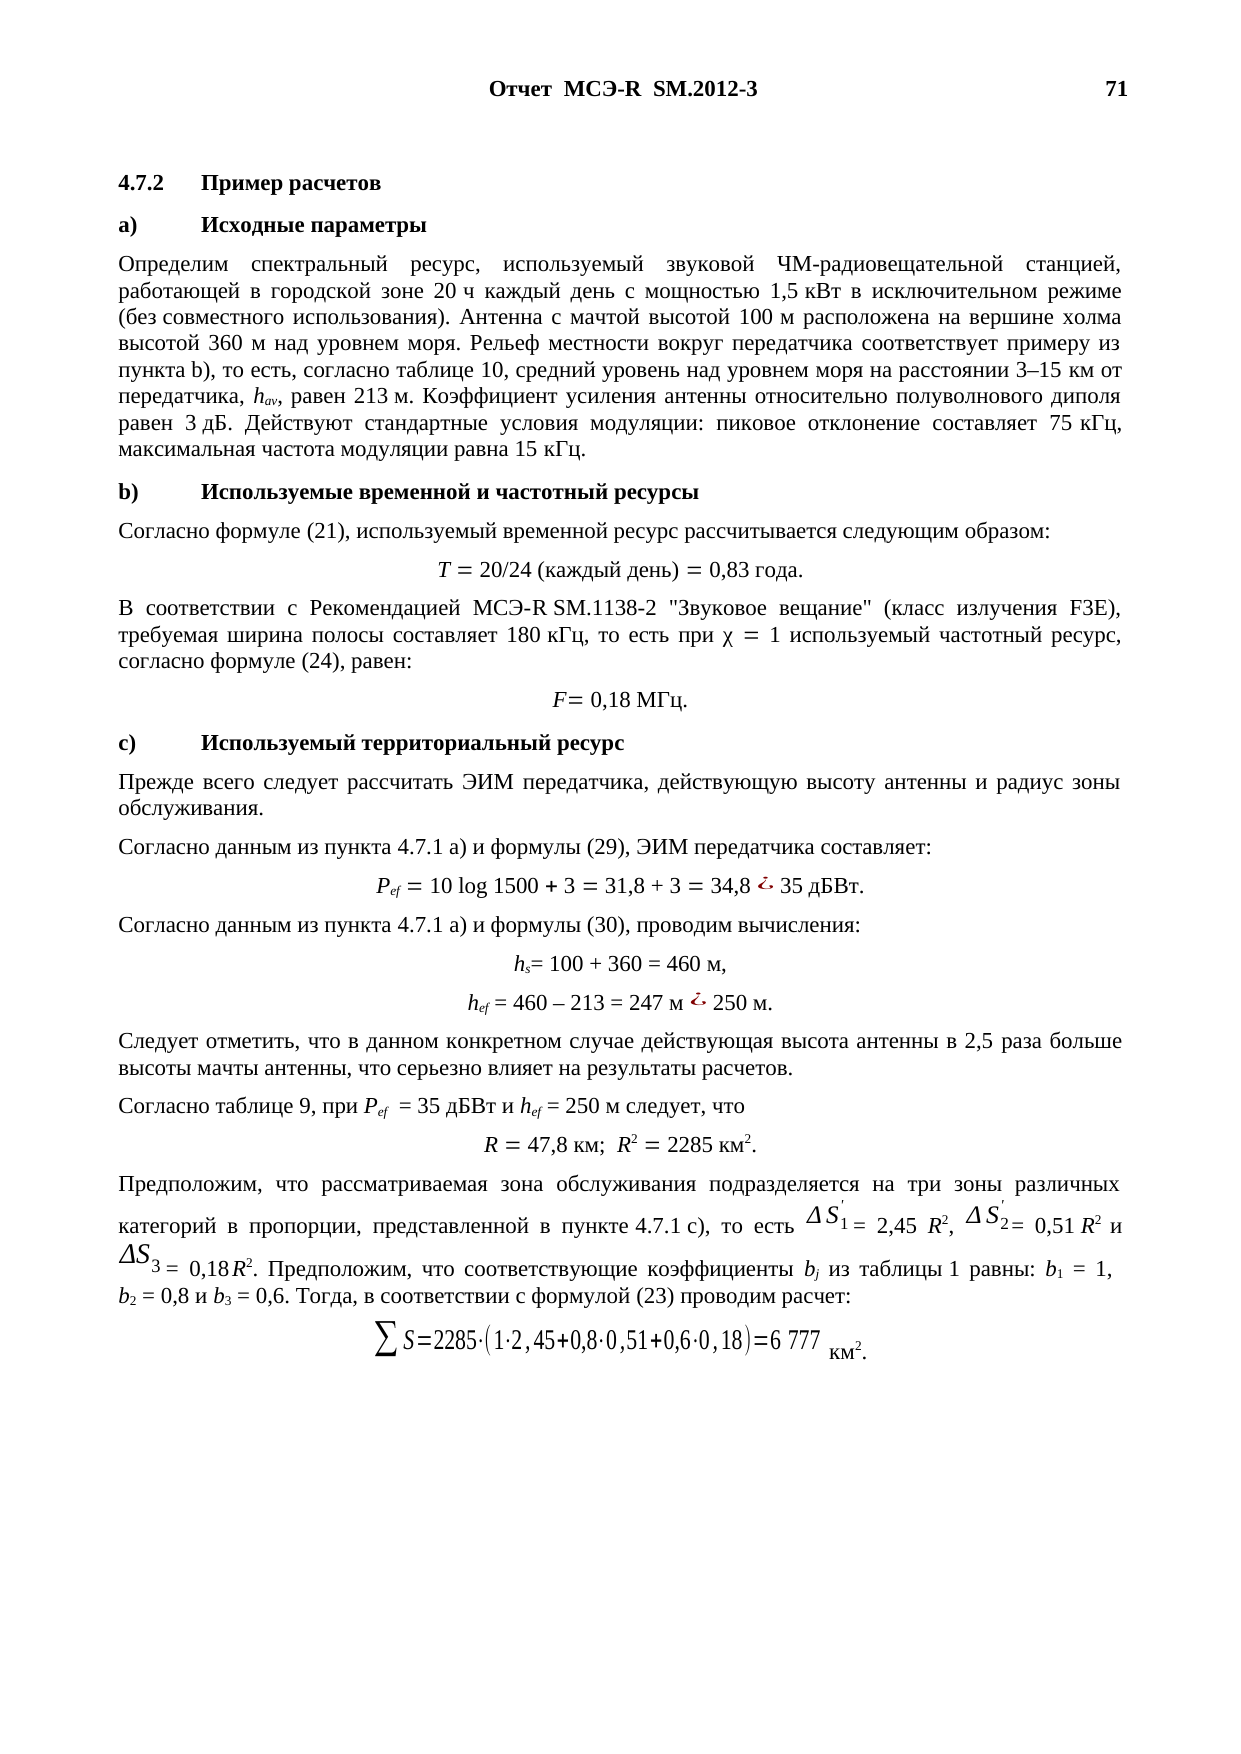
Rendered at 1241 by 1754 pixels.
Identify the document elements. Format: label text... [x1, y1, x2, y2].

text Прежде всего следует рассчитать ЭИМ передатчика, действующую высоту антенны и радиус зоны обслуживания. [118, 768, 1122, 821]
text Pef  10 log 1500  3  31,8 + 3  34,8 35 дБВт. [118, 872, 1122, 898]
text Согласно формуле (21), используемый временной ресурс рассчитывается следующим образом: [118, 517, 1122, 543]
subtitle b) Используемые временной и частотный ресурсы [118, 478, 1122, 504]
text Согласно данным из пункта 4.7.1 a) и формулы (29), ЭИМ передатчика составляет: [118, 833, 1122, 859]
text hef = 460 – 213 = 247 м 250 м. [118, 988, 1122, 1015]
text Определим спектральный ресурс, используемый звуковой ЧМ-радиовещательной станцией, работающей в городской зоне 20 ч каждый день с мощностью 1,5 кВт в исключительном режиме (без совместного использования). Антенна с мачтой высотой 100 м расположена на вершине холма высотой 360 м над уровнем моря. Рельеф местности вокруг передатчика соответствует примеру из пункта b), то есть, согласно таблице 10, средний уровень над уровнем моря на расстоянии 3–15 км от передатчика, hav, равен 213 м. Коэффициент усиления антенны относительно полуволнового диполя равен 3 дБ. Действуют стандартные условия модуляции: пиковое отклонение составляет 75 кГц, максимальная частота модуляции равна 15 кГц. [118, 250, 1122, 461]
text T  20/24 (каждый день)  0,83 года. [118, 556, 1122, 582]
text Согласно таблице 9, при Pef = 35 дБВт и hef = 250 м следует, что [118, 1093, 1122, 1119]
subtitle c) Используемый территориальный ресурс [118, 729, 1122, 755]
subtitle a) Исходные параметры [118, 212, 1122, 238]
text Предположим, что рассматриваемая зона обслуживания подразделяется на три зоны различных категорий в пропорции, представленной в пункте 4.7.1 c), то есть = 2,45 R2, = 0,51 R2 и = 0,18 R2. Предположим, что соответствующие коэффициенты bj из таблицы 1 равны: b1 = 1, b2 = 0,8 и b3 = 0,6. Тогда, в соответствии с формулой (23) проводим расчет: [118, 1170, 1122, 1308]
text Согласно данным из пункта 4.7.1 a) и формулы (30), проводим вычисления: [118, 911, 1122, 937]
text F 0,18 МГц. [118, 686, 1122, 712]
text км2. [118, 1321, 1122, 1365]
text hs= 100 + 360 = 460 м, [118, 950, 1122, 976]
text Следует отметить, что в данном конкретном случае действующая высота антенны в 2,5 раза больше высоты мачты антенны, что серьезно влияет на результаты расчетов. [118, 1027, 1122, 1080]
text R  47,8 км; R2  2285 км2. [118, 1131, 1122, 1158]
text В соответствии с Рекомендацией МСЭ-R SM.1138-2 "Звуковое вещание" (класс излучения F3E), требуемая ширина полосы составляет 180 кГц, то есть при χ  1 используемый частотный ресурс, согласно формуле (24), равен: [118, 594, 1122, 673]
subtitle 4.7.2 Пример расчетов [118, 168, 1122, 195]
